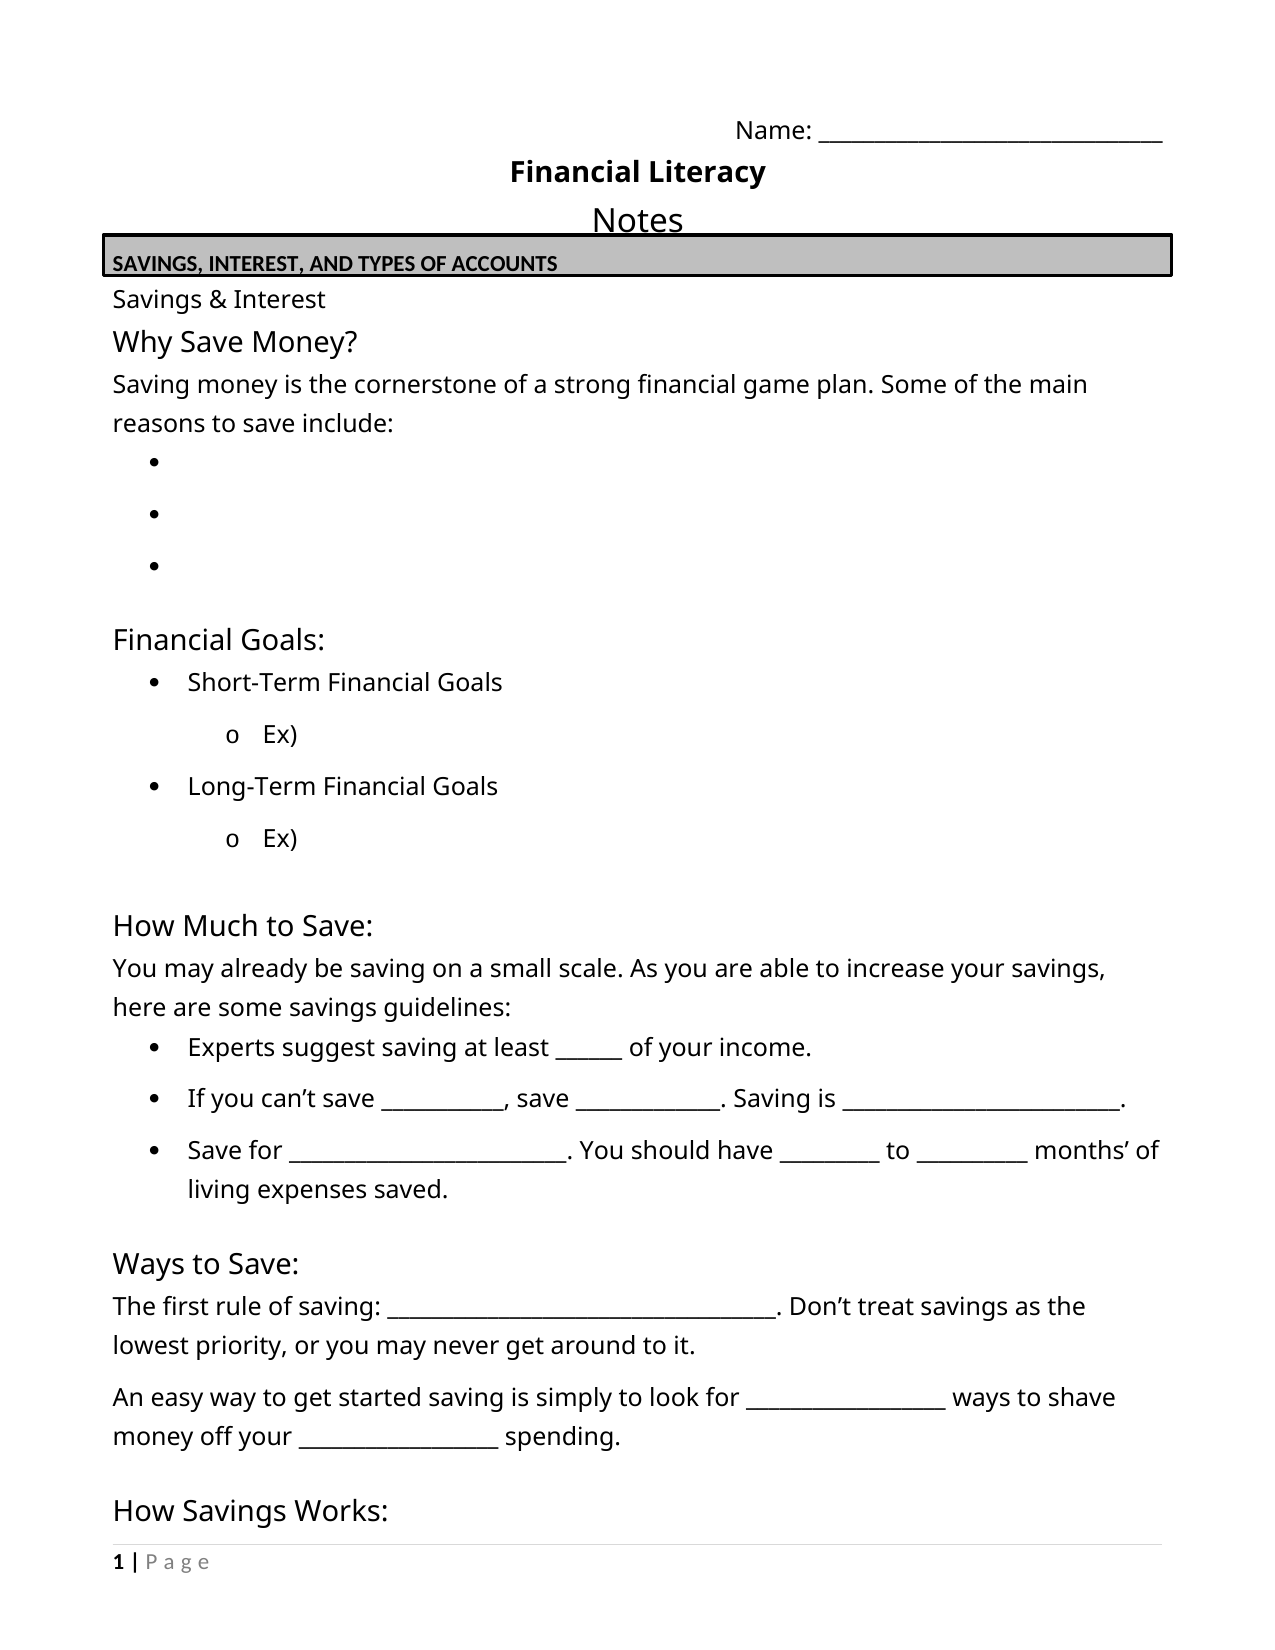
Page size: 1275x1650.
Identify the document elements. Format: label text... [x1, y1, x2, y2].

text How Savings Works: [112, 1490, 1162, 1530]
list Ex) [225, 717, 1162, 751]
text Savings & Interest [112, 282, 1162, 316]
list Long-Term Financial Goals [150, 769, 1162, 803]
text Ways to Save: [112, 1243, 1162, 1283]
list If you can’t save ___________, save _____________. Saving is _________________________. [150, 1081, 1162, 1115]
text An easy way to get started saving is simply to look for __________________ ways to shave money off your __________________ spending. [112, 1379, 1162, 1453]
text Saving money is the cornerstone of a strong financial game plan. Some of the main reasons to save include: [112, 366, 1162, 440]
text You may already be saving on a small scale. As you are able to increase your savings, here are some savings guidelines: [112, 951, 1162, 1024]
list Save for _________________________. You should have _________ to __________ months’ of living expenses saved. [150, 1133, 1162, 1206]
text How Much to Save: [112, 905, 1162, 945]
text Why Save Money? [112, 321, 1162, 361]
text Notes [112, 197, 1162, 243]
text Financial Literacy [112, 152, 1162, 191]
text Name: _______________________________ [112, 112, 1162, 147]
text Financial Goals: [112, 619, 1162, 659]
list Short-Term Financial Goals [150, 665, 1162, 699]
list Ex) [225, 820, 1162, 854]
list Experts suggest saving at least ______ of your income. [150, 1029, 1162, 1063]
text SAVINGS, INTEREST, AND TYPES OF ACCOUNTS [112, 249, 1162, 277]
text The first rule of saving: ___________________________________. Don’t treat savings as the lowest priority, or you may never get around to it. [112, 1289, 1162, 1362]
